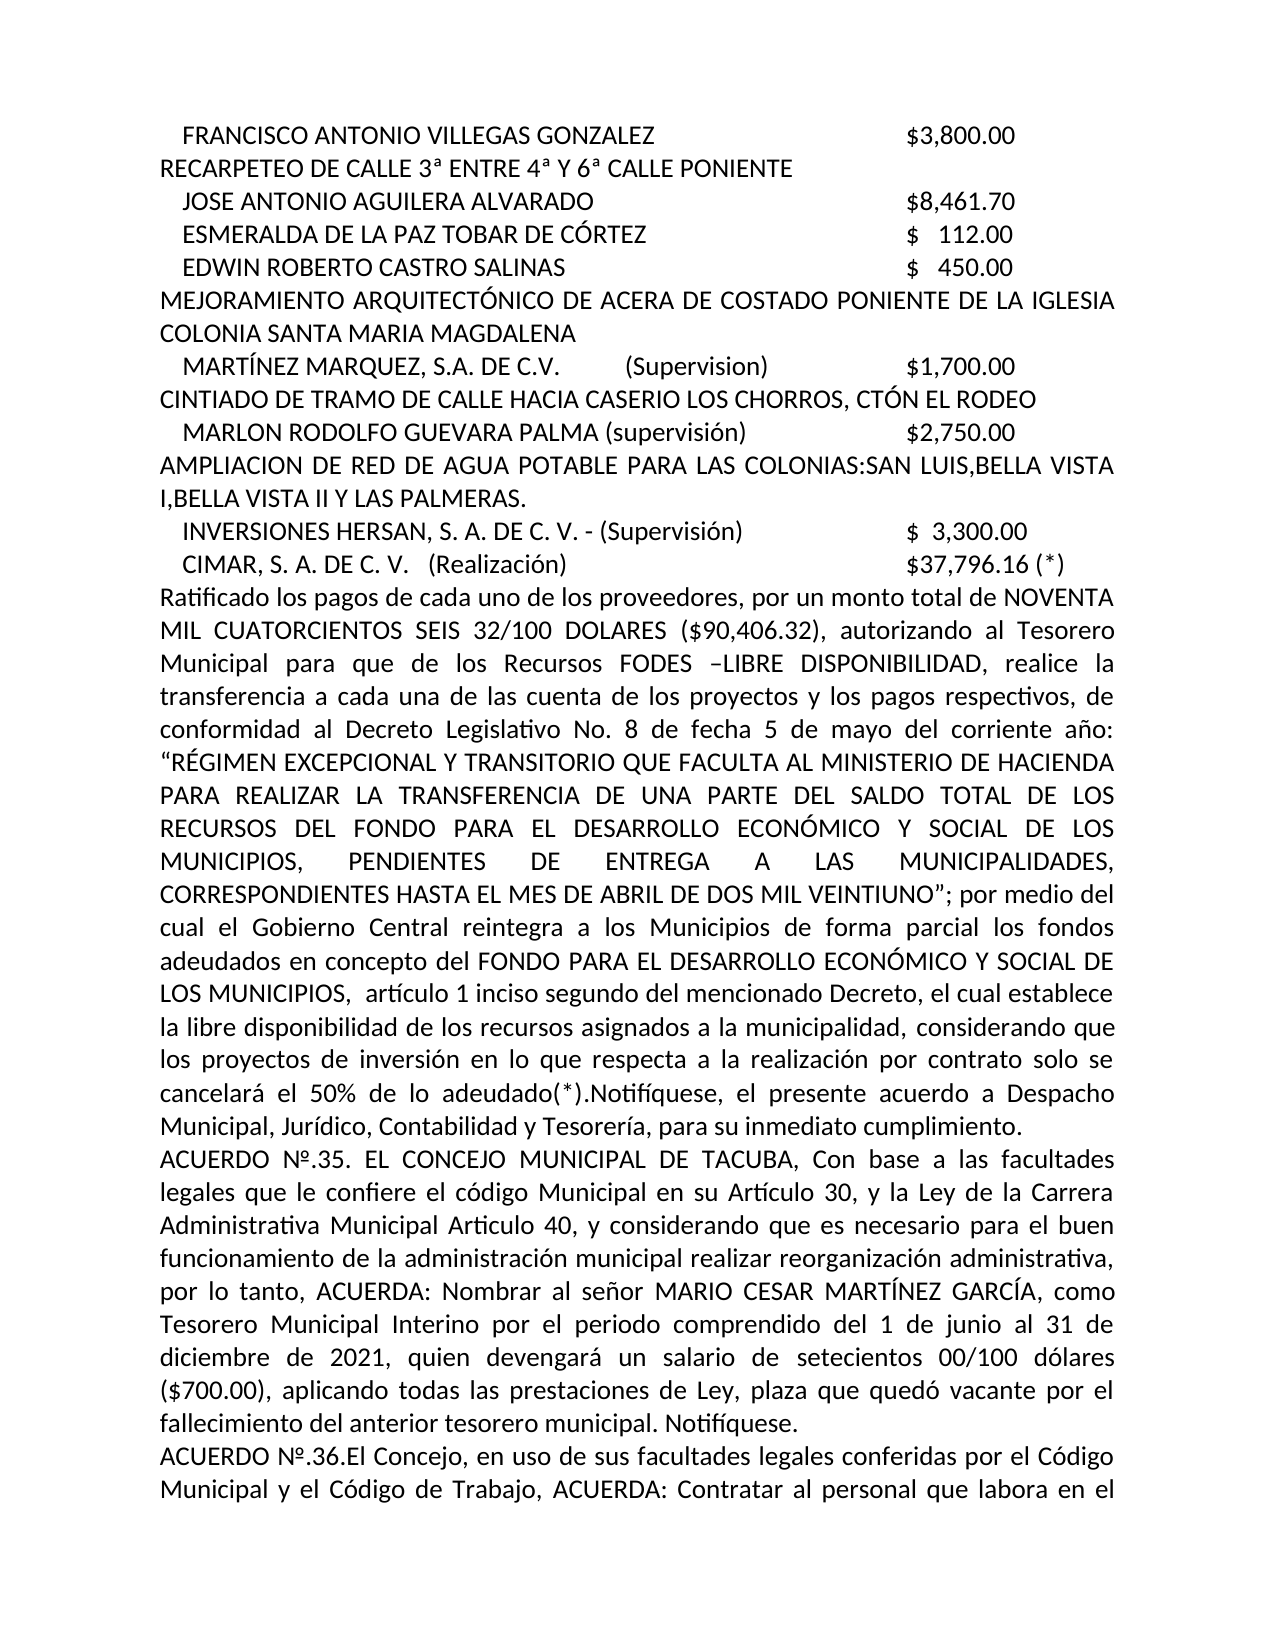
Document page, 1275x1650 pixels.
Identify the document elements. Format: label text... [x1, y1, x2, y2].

table_cell $ 450.00 [894, 250, 1095, 283]
table_header $2,750.00 [894, 415, 1095, 448]
table_header $8,461.70 [894, 184, 1095, 217]
text MEJORAMIENTO ARQUITECTÓNICO DE ACERA DE COSTADO PONIENTE DE LA IGLESIA COLONIA SANTA MARIA MAGDALENA [159, 283, 1116, 349]
table_cell $37,796.16 (*) [894, 548, 1095, 580]
table_header MARTÍNEZ MARQUEZ, S.A. DE C.V. (Supervision) [171, 349, 894, 382]
table_cell ESMERALDA DE LA PAZ TOBAR DE CÓRTEZ [171, 217, 894, 250]
table_cell CIMAR, S. A. DE C. V. (Realización) [171, 548, 894, 580]
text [159, 1439, 1116, 1505]
text RECARPETEO DE CALLE 3ª ENTRE 4ª Y 6ª CALLE PONIENTE [159, 151, 1116, 184]
text Ratificado los pagos de cada uno de los proveedores, por un monto total de NOVENTA MIL CUATORCIENTOS SEIS 32/100 DOLARES ($90,406.32), autorizando al Tesorero Municipal para que de los Recursos FODES –LIBRE DISPONIBILIDAD, realice la transferencia a cada una de las cuenta de los proyectos y los pagos respectivos, de conformidad al Decreto Legislativo No. 8 de fecha 5 de mayo del corriente año: “RÉGIMEN EXCEPCIONAL Y TRANSITORIO QUE FACULTA AL MINISTERIO DE HACIENDA PARA REALIZAR LA TRANSFERENCIA DE UNA PARTE DEL SALDO TOTAL DE LOS RECURSOS DEL FONDO PARA EL DESARROLLO ECONÓMICO Y SOCIAL DE LOS MUNICIPIOS, PENDIENTES DE ENTREGA A LAS MUNICIPALIDADES, CORRESPONDIENTES HASTA EL MES DE ABRIL DE DOS MIL VEINTIUNO”; por medio del cual el Gobierno Central reintegra a los Municipios de forma parcial los fondos adeudados en concepto del FONDO PARA EL DESARROLLO ECONÓMICO Y SOCIAL DE LOS MUNICIPIOS, artículo 1 inciso segundo del mencionado Decreto, el cual establece la libre disponibilidad de los recursos asignados a la municipalidad, considerando que los proyectos de inversión en lo que respecta a la realización por contrato solo se cancelará el 50% de lo adeudado(*).Notifíquese, el presente acuerdo a Despacho Municipal, Jurídico, Contabilidad y Tesorería, para su inmediato cumplimiento. [159, 580, 1116, 1142]
text ACUERDO №.35. EL CONCEJO MUNICIPAL DE TACUBA, Con base a las facultades legales que le confiere el código Municipal en su Artículo 30, y la Ley de la Carrera Administrativa Municipal Articulo 40, y considerando que es necesario para el buen funcionamiento de la administración municipal realizar reorganización administrativa, por lo tanto, ACUERDA: Nombrar al señor MARIO CESAR MARTÍNEZ GARCÍA, como Tesorero Municipal Interino por el periodo comprendido del 1 de junio al 31 de diciembre de 2021, quien devengará un salario de setecientos 00/100 dólares ($700.00), aplicando todas las prestaciones de Ley, plaza que quedó vacante por el fallecimiento del anterior tesorero municipal. Notifíquese. [159, 1142, 1116, 1439]
table_header $ 3,300.00 [894, 514, 1095, 547]
table_cell EDWIN ROBERTO CASTRO SALINAS [171, 250, 894, 283]
table_header $1,700.00 [894, 349, 1095, 382]
table_header JOSE ANTONIO AGUILERA ALVARADO [171, 184, 894, 217]
table_header MARLON RODOLFO GUEVARA PALMA (supervisión) [171, 415, 894, 448]
table_cell $ 112.00 [894, 217, 1095, 250]
table_header FRANCISCO ANTONIO VILLEGAS GONZALEZ [171, 118, 894, 151]
table_header $3,800.00 [894, 118, 1095, 151]
text CINTIADO DE TRAMO DE CALLE HACIA CASERIO LOS CHORROS, CTÓN EL RODEO [159, 382, 1116, 415]
text AMPLIACION DE RED DE AGUA POTABLE PARA LAS COLONIAS:SAN LUIS,BELLA VISTA I,BELLA VISTA II Y LAS PALMERAS. [159, 448, 1116, 514]
table_header INVERSIONES HERSAN, S. A. DE C. V. - (Supervisión) [171, 514, 894, 547]
